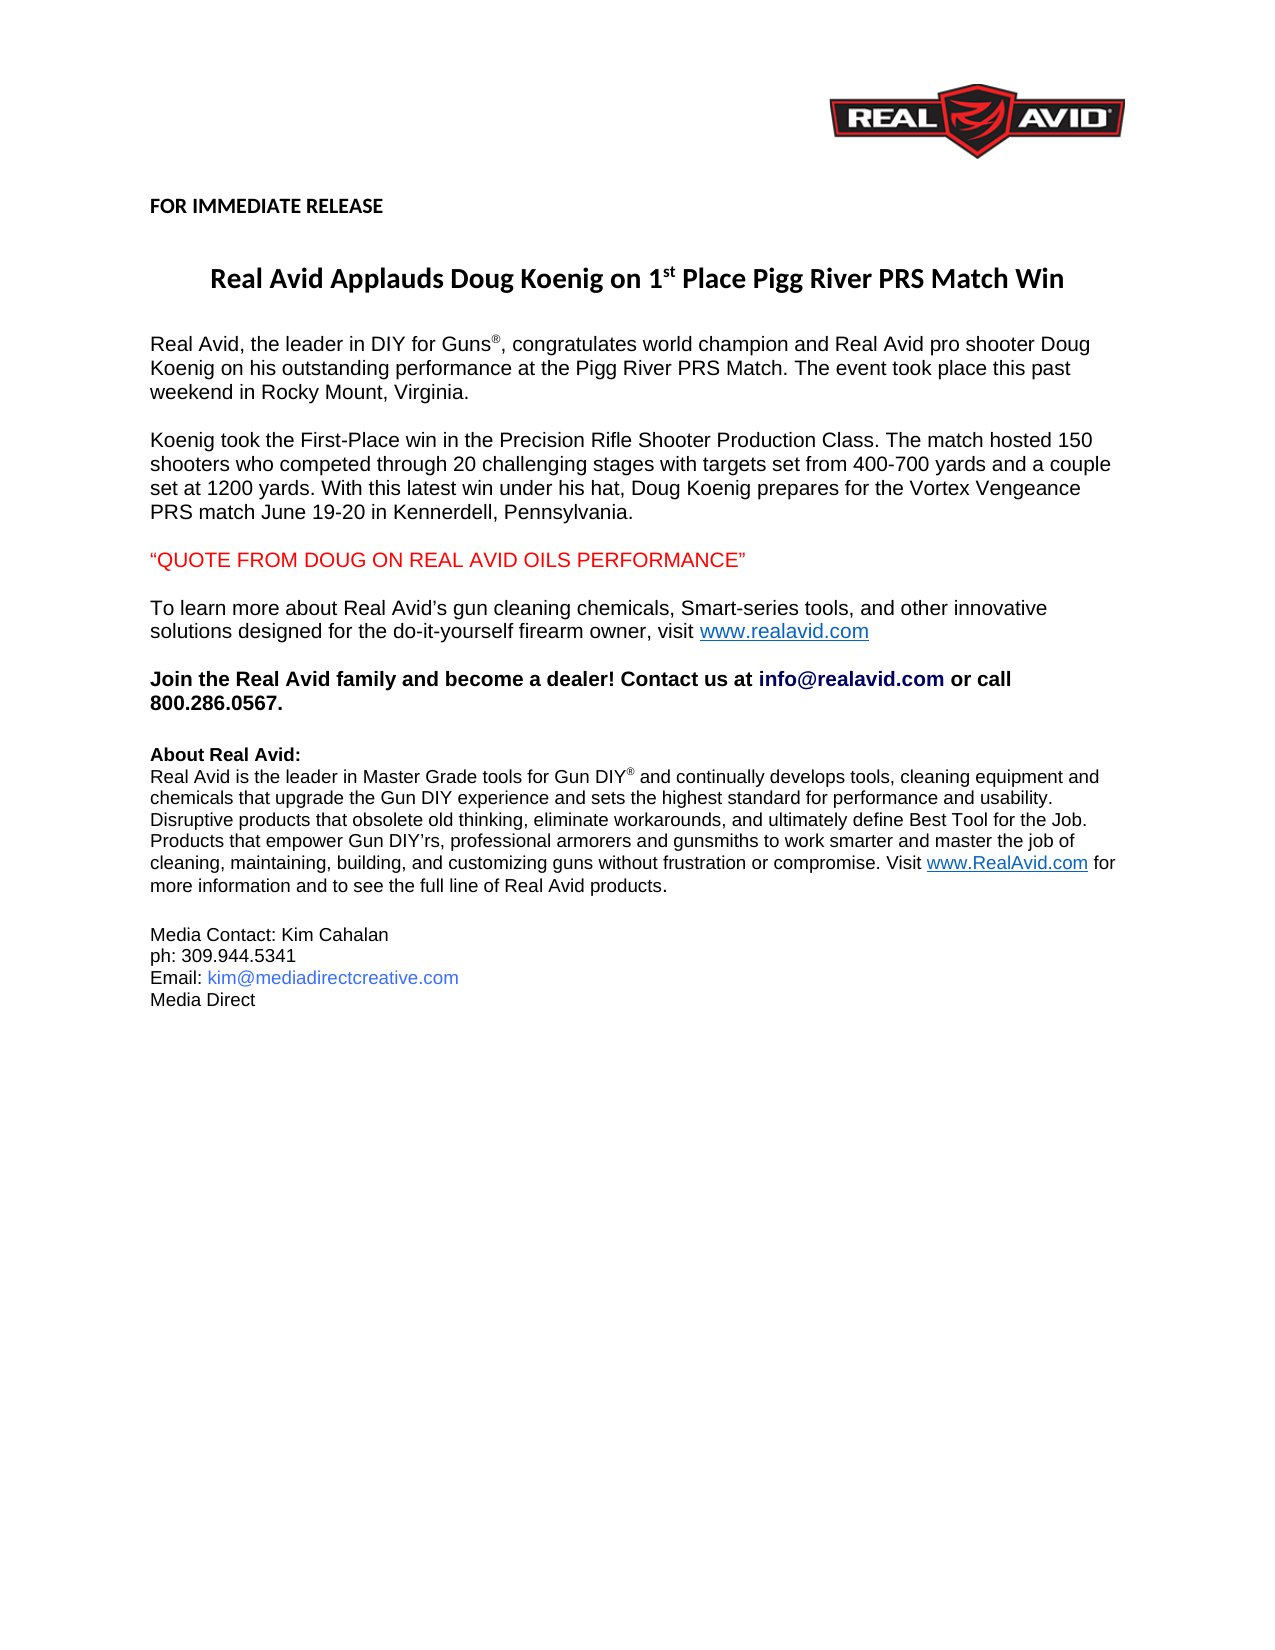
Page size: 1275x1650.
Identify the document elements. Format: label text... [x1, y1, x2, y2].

text ph: 309.944.5341 [150, 945, 1125, 967]
picture [829, 84, 1125, 159]
text To learn more about Real Avid’s gun cleaning chemicals, Smart-series tools, and other innovative solutions designed for the do-it-yourself firearm owner, visit www.realavid.com [150, 595, 1125, 643]
text Real Avid is the leader in Master Grade tools for Gun DIY® and continually develops tools, cleaning equipment and chemicals that upgrade the Gun DIY experience and sets the highest standard for performance and usability. Disruptive products that obsolete old thinking, eliminate workarounds, and ultimately define Best Tool for the Job. Products that empower Gun DIY’rs, professional armorers and gunsmiths to work smarter and master the job of cleaning, maintaining, building, and customizing guns without frustration or compromise. Visit www.RealAvid.com for more information and to see the full line of Real Avid products. [150, 766, 1125, 897]
text Media Contact: Kim Cahalan [150, 924, 1125, 945]
text Join the Real Avid family and become a dealer! Contact us at info@realavid.com or call 800.286.0567. [150, 667, 1125, 715]
text About Real Avid: [150, 744, 1125, 766]
text Media Direct [150, 988, 1125, 1010]
text Email: kim@mediadirectcreative.com [150, 967, 1125, 988]
text Koenig took the First-Place win in the Precision Rifle Shooter Production Class. The match hosted 150 shooters who competed through 20 challenging stages with targets set from 400-700 yards and a couple set at 1200 yards. With this latest win under his hat, Doug Koenig prepares for the Vortex Vengeance PRS match June 19-20 in Kennerdell, Pennsylvania. [150, 428, 1125, 523]
text Real Avid, the leader in DIY for Guns®, congratulates world champion and Real Avid pro shooter Doug Koenig on his outstanding performance at the Pigg River PRS Match. The event took place this past weekend in Rocky Mount, Virginia. [150, 332, 1125, 404]
text FOR IMMEDIATE RELEASE [150, 192, 1125, 219]
text Real Avid Applauds Doug Koenig on 1st Place Pigg River PRS Match Win [150, 261, 1125, 296]
text “QUOTE FROM DOUG ON REAL AVID OILS PERFORMANCE” [150, 547, 1125, 571]
